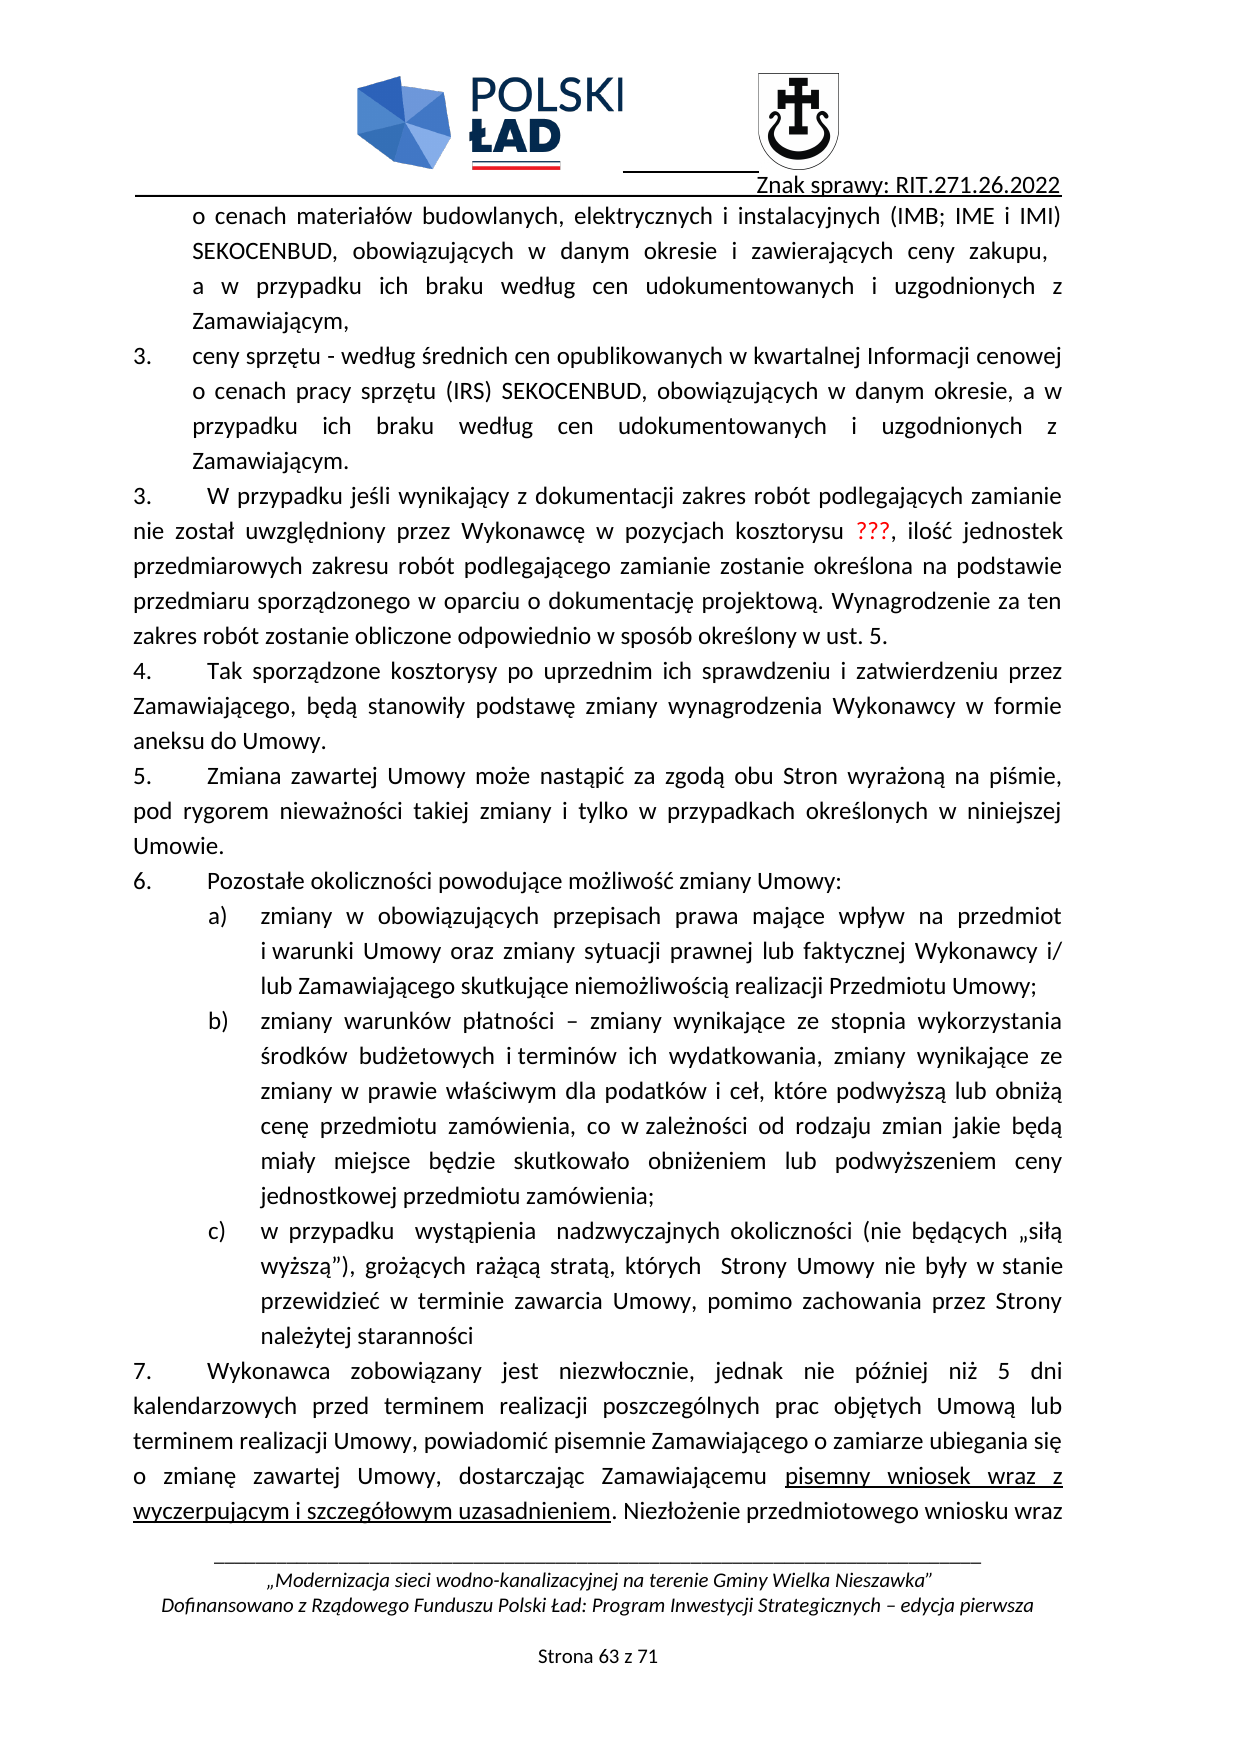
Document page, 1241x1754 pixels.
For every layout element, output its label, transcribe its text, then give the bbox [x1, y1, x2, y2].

list Tak sporządzone kosztorysy po uprzednim ich sprawdzeniu i zatwierdzeniu przez Zamawiającego, będą stanowiły podstawę zmiany wynagrodzenia Wykonawcy w formie aneksu do Umowy. [133, 655, 1063, 755]
picture [758, 73, 839, 170]
list Zmiana zawartej Umowy może nastąpić za zgodą obu Stron wyrażoną na piśmie, pod rygorem nieważności takiej zmiany i tylko w przypadkach określonych w niniejszej Umowie. [133, 760, 1063, 860]
list ceny sprzętu - według średnich cen opublikowanych w kwartalnej Informacji cenowej o cenach pracy sprzętu (IRS) SEKOCENBUD, obowiązujących w danym okresie, a w przypadku ich braku według cen udokumentowanych i uzgodnionych z Zamawiającym. [133, 340, 1063, 475]
picture [357, 76, 623, 170]
list w przypadku wystąpienia nadzwyczajnych okoliczności (nie będących „siłą wyższą”), grożących rażącą stratą, których Strony Umowy nie były w stanie przewidzieć w terminie zawarcia Umowy, pomimo zachowania przez Strony należytej staranności [208, 1215, 1063, 1350]
list zmiany warunków płatności – zmiany wynikające ze stopnia wykorzystania środków budżetowych i terminów ich wydatkowania, zmiany wynikające ze zmiany w prawie właściwym dla podatków i ceł, które podwyższą lub obniżą cenę przedmiotu zamówienia, co w zależności od rodzaju zmian jakie będą miały miejsce będzie skutkowało obniżeniem lub podwyższeniem ceny jednostkowej przedmiotu zamówienia; [208, 1005, 1063, 1210]
list Pozostałe okoliczności powodujące możliwość zmiany Umowy: [133, 865, 1063, 895]
list zmiany w obowiązujących przepisach prawa mające wpływ na przedmiot i warunki Umowy oraz zmiany sytuacji prawnej lub faktycznej Wykonawcy i/ lub Zamawiającego skutkujące niemożliwością realizacji Przedmiotu Umowy; [208, 900, 1063, 1000]
list W przypadku jeśli wynikający z dokumentacji zakres robót podlegających zamianie nie został uwzględniony przez Wykonawcę w pozycjach kosztorysu ???, ilość jednostek przedmiarowych zakresu robót podlegającego zamianie zostanie określona na podstawie przedmiaru sporządzonego w oparciu o dokumentację projektową. Wynagrodzenie za ten zakres robót zostanie obliczone odpowiednio w sposób określony w ust. 5. [133, 480, 1063, 650]
